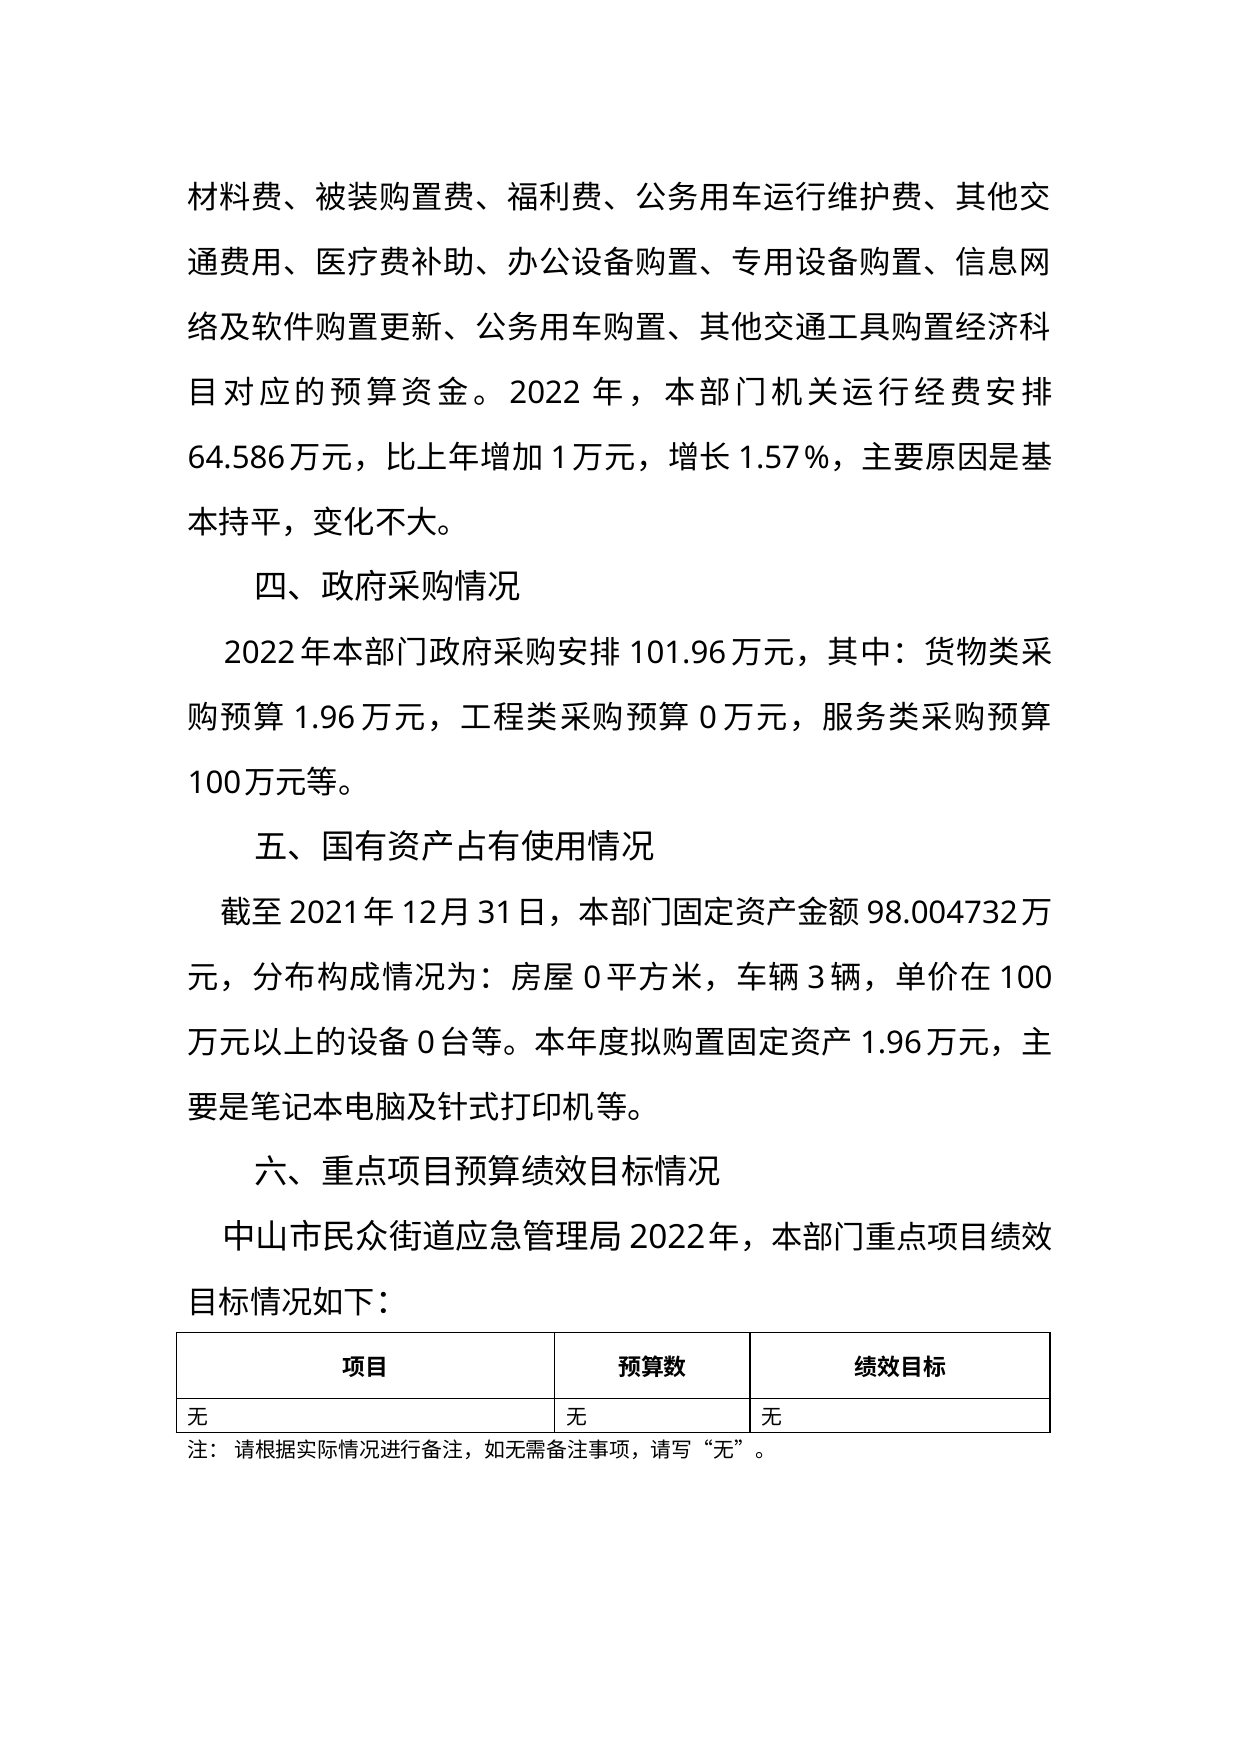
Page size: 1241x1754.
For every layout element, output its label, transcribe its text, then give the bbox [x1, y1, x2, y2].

list 政府采购情况 [187, 552, 1053, 617]
text 注： 请根据实际情况进行备注，如无需备注事项，请写“无”。 [187, 1433, 1053, 1465]
table_cell 无 [555, 1399, 749, 1432]
list 国有资产占有使用情况 [187, 812, 1053, 877]
list 重点项目预算绩效目标情况 [187, 1137, 1053, 1202]
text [187, 162, 1053, 552]
text 中山市民众街道应急管理局2022 年，本部门重点项目绩效目标情况如下： [187, 1202, 1053, 1332]
text 2022 年本部门政府采购安排101.96 万元，其中：货物类采购预算1.96 万元，工程类采购预算0 万元，服务类采购预算100 万元等。 [187, 617, 1053, 812]
table_header 项目 [177, 1333, 554, 1398]
table_cell 无 [751, 1399, 1049, 1432]
table_header 预算数 [555, 1333, 749, 1398]
table_header 绩效目标 [751, 1333, 1049, 1398]
table_cell 无 [177, 1399, 554, 1432]
text 截至2021 年12 月31 日，本部门固定资产金额98.004732 万元，分布构成情况为：房屋0 平方米，车辆3 辆，单价在100万元以上的设备0 台等。本年度拟购置固定资产1.96 万元，主要是笔记本电脑及针式打印机 等。 [187, 877, 1053, 1137]
